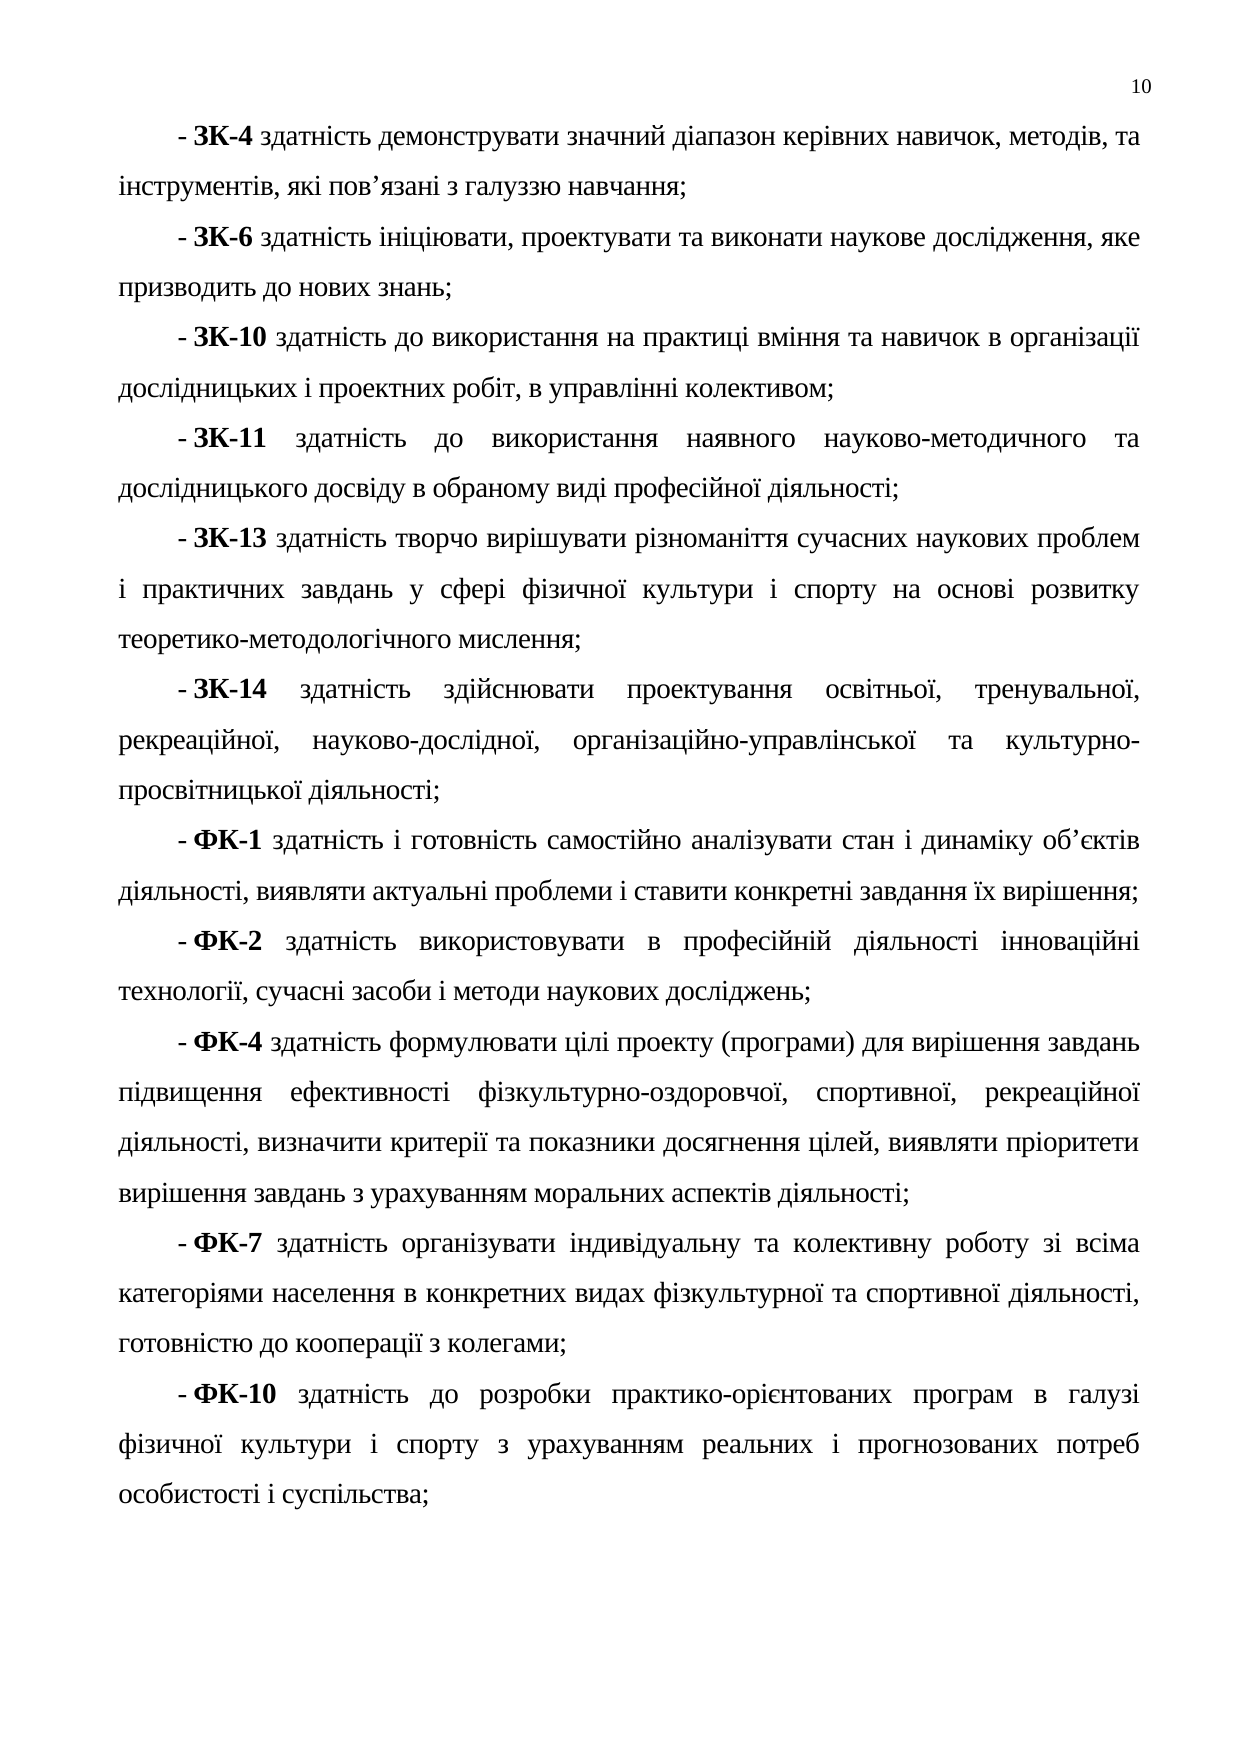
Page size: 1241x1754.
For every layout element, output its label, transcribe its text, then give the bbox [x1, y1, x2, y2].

list ЗК-4 здатність демонструвати значний діапазон керівних навичок, методів, та інструментів, які пов’язані з галуззю навчання; [118, 118, 1141, 202]
list ЗК-13 здатність творчо вирішувати різноманіття сучасних наукових проблем і практичних завдань у сфері фізичної культури і спорту на основі розвитку теоретико-методологічного мислення; [118, 521, 1141, 655]
list ЗК-14 здатність здійснювати проектування освітньої, тренувальної, рекреаційної, науково-дослідної, організаційно-управлінської та культурно-просвітницької діяльності; [118, 672, 1140, 806]
list ФК-10 здатність до розробки практико-орієнтованих програм в галузі фізичної культури і спорту з урахуванням реальних і прогнозованих потреб особистості і суспільства; [118, 1376, 1140, 1510]
list ФК-1 здатність і готовність самостійно аналізувати стан і динаміку об’єктів діяльності, виявляти актуальні проблеми і ставити конкретні завдання їх вирішення; [118, 822, 1140, 906]
list ФК-4 здатність формулювати цілі проекту (програми) для вирішення завдань підвищення ефективності фізкультурно-оздоровчої, спортивної, рекреаційної діяльності, визначити критерії та показники досягнення цілей, виявляти пріоритети вирішення завдань з урахуванням моральних аспектів діяльності; [118, 1024, 1140, 1208]
list ЗК-11 здатність до використання наявного науково-методичного та дослідницького досвіду в обраному виді професійної діяльності; [118, 420, 1141, 504]
list ФК-2 здатність використовувати в професійній діяльності інноваційні технології, сучасні засоби і методи наукових досліджень; [118, 923, 1140, 1007]
list ЗК-6 здатність ініціювати, проектувати та виконати наукове дослідження, яке призводить до нових знань; [118, 219, 1141, 303]
list ФК-7 здатність організувати індивідуальну та колективну роботу зі всіма категоріями населення в конкретних видах фізкультурної та спортивної діяльності, готовністю до кооперації з колегами; [118, 1225, 1140, 1359]
list ЗК-10 здатність до використання на практиці вміння та навичок в організації дослідницьких і проектних робіт, в управлінні колективом; [118, 319, 1141, 403]
